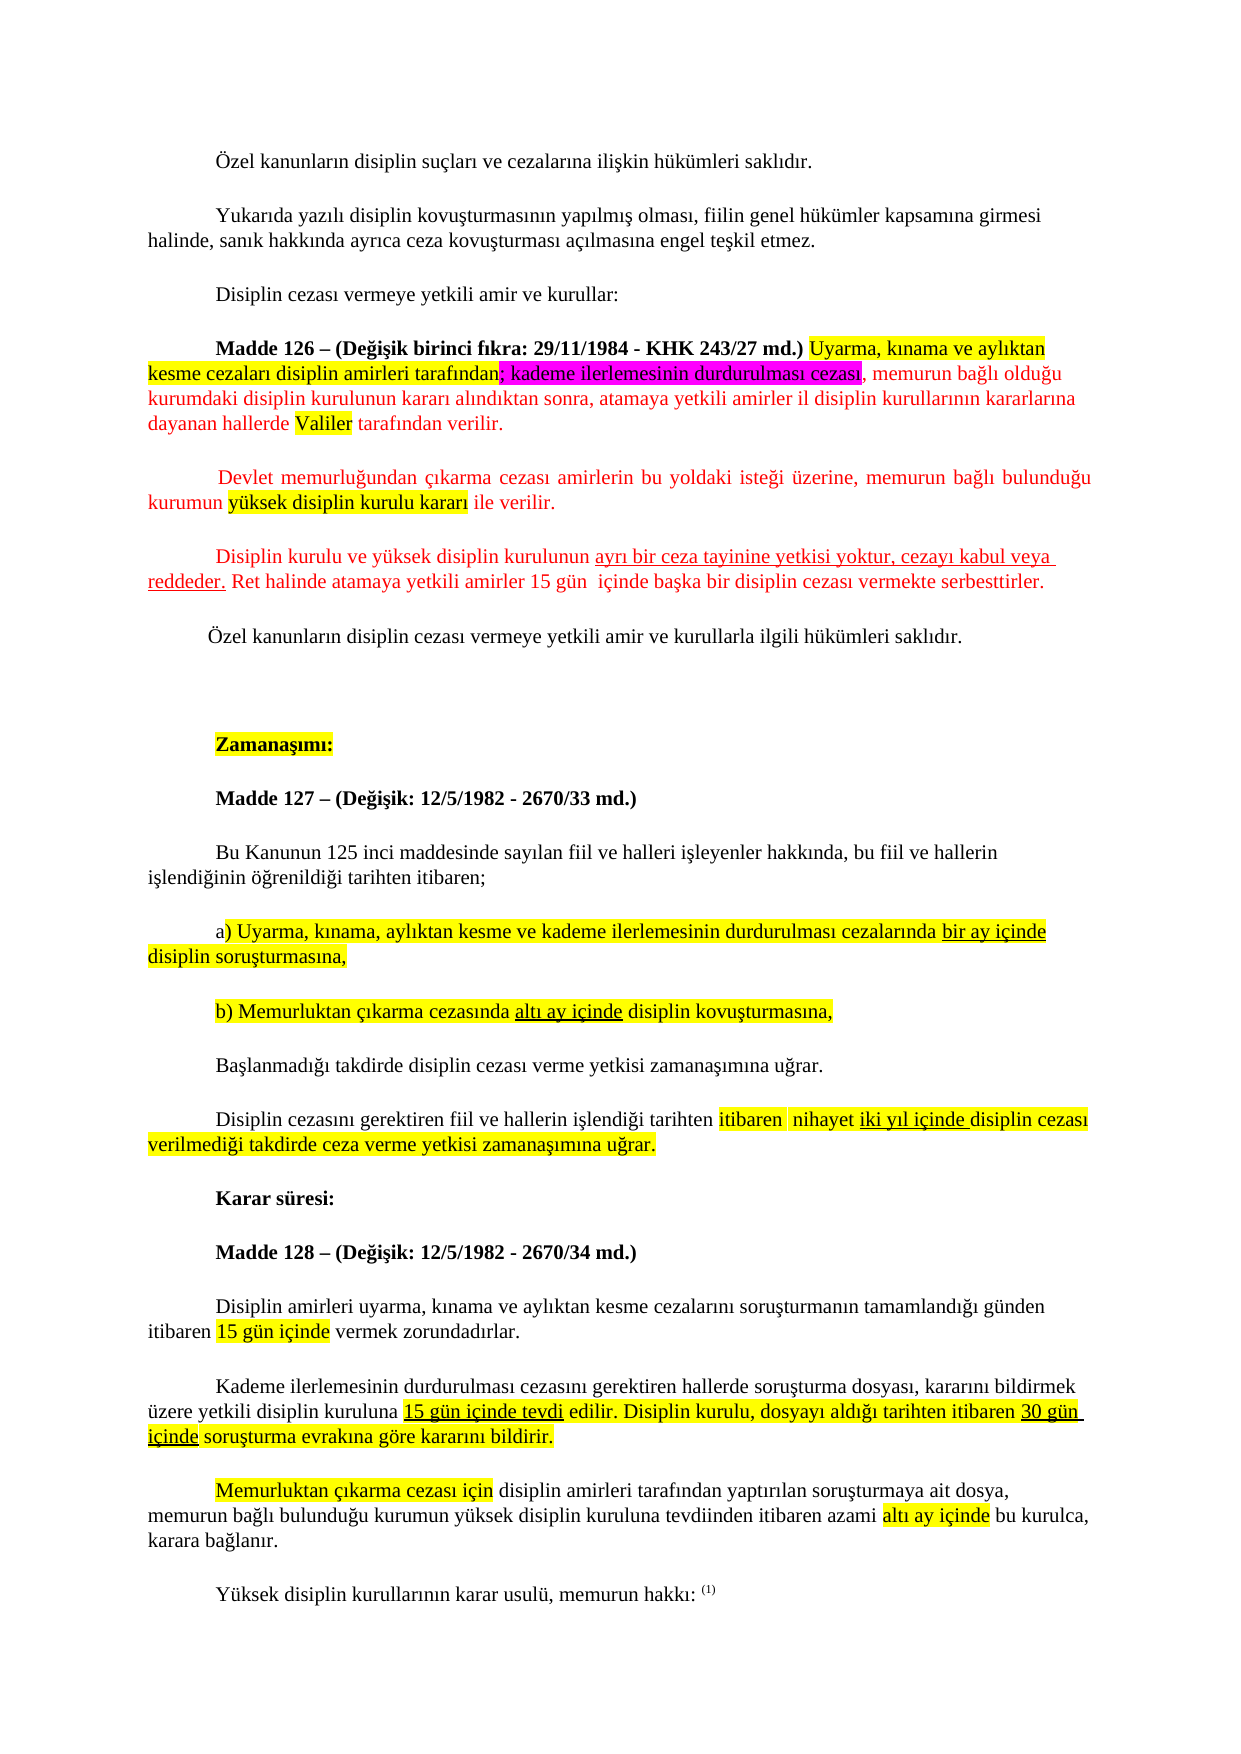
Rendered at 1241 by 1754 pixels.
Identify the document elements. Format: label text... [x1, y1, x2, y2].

text Yüksek disiplin kurullarının karar usulü, memurun hakkı: (1) [148, 1581, 1093, 1606]
text a) Uyarma, kınama, aylıktan kesme ve kademe ilerlemesinin durdurulması cezalarında bir ay içinde disiplin soruşturmasına, [148, 918, 1093, 968]
text Devlet memurluğundan çıkarma cezası amirlerin bu yoldaki isteği üzerine, memurun bağlı bulunduğu kurumun yüksek disiplin kurulu kararı ile verilir. [148, 464, 1093, 514]
text Yukarıda yazılı disiplin kovuşturmasının yapılmış olması, fiilin genel hükümler kapsamına girmesi halinde, sanık hakkında ayrıca ceza kovuşturması açılmasına engel teşkil etmez. [148, 202, 1093, 252]
text Bu Kanunun 125 inci maddesinde sayılan fiil ve halleri işleyenler hakkında, bu fiil ve hallerin işlendiğinin öğrenildiği tarihten itibaren; [148, 839, 1093, 889]
text Zamanaşımı: [148, 731, 1093, 756]
text Karar süresi: [148, 1185, 1093, 1210]
text Özel kanunların disiplin suçları ve cezalarına ilişkin hükümleri saklıdır. [148, 148, 1093, 173]
text Başlanmadığı takdirde disiplin cezası verme yetkisi zamanaşımına uğrar. [148, 1052, 1093, 1077]
text Kademe ilerlemesinin durdurulması cezasını gerektiren hallerde soruşturma dosyası, kararını bildirmek üzere yetkili disiplin kuruluna 15 gün içinde tevdi edilir. Disiplin kurulu, dosyayı aldığı tarihten itibaren 30 gün içinde soruşturma evrakına göre kararını bildirir. [148, 1373, 1093, 1448]
text Disiplin amirleri uyarma, kınama ve aylıktan kesme cezalarını soruşturmanın tamamlandığı günden itibaren 15 gün içinde vermek zorundadırlar. [148, 1293, 1093, 1343]
text b) Memurluktan çıkarma cezasında altı ay içinde disiplin kovuşturmasına, [148, 998, 1093, 1023]
text Madde 126 – (Değişik birinci fıkra: 29/11/1984 - KHK 243/27 md.) Uyarma, kınama ve aylıktan kesme cezaları disiplin amirleri tarafından; kademe ilerlemesinin durdurulması cezası, memurun bağlı olduğu kurumdaki disiplin kurulunun kararı alındıktan sonra, atamaya yetkili amirler il disiplin kurullarının kararlarına dayanan hallerde Valiler tarafından verilir. [148, 335, 1093, 435]
text Madde 128 – (Değişik: 12/5/1982 - 2670/34 md.) [148, 1239, 1093, 1264]
text Disiplin cezasını gerektiren fiil ve hallerin işlendiği tarihten itibaren nihayet iki yıl içinde disiplin cezası verilmediği takdirde ceza verme yetkisi zamanaşımına uğrar. [148, 1106, 1093, 1156]
text Özel kanunların disiplin cezası vermeye yetkili amir ve kurullarla ilgili hükümleri saklıdır. [148, 623, 1093, 648]
text Madde 127 – (Değişik: 12/5/1982 - 2670/33 md.) [148, 785, 1093, 810]
text Memurluktan çıkarma cezası için disiplin amirleri tarafından yaptırılan soruşturmaya ait dosya, memurun bağlı bulunduğu kurumun yüksek disiplin kuruluna tevdiinden itibaren azami altı ay içinde bu kurulca, karara bağlanır. [148, 1477, 1093, 1552]
text Disiplin cezası vermeye yetkili amir ve kurullar: [148, 281, 1093, 306]
text Disiplin kurulu ve yüksek disiplin kurulunun ayrı bir ceza tayinine yetkisi yoktur, cezayı kabul veya reddeder. Ret halinde atamaya yetkili amirler 15 gün içinde başka bir disiplin cezası vermekte serbesttirler. [148, 543, 1093, 593]
